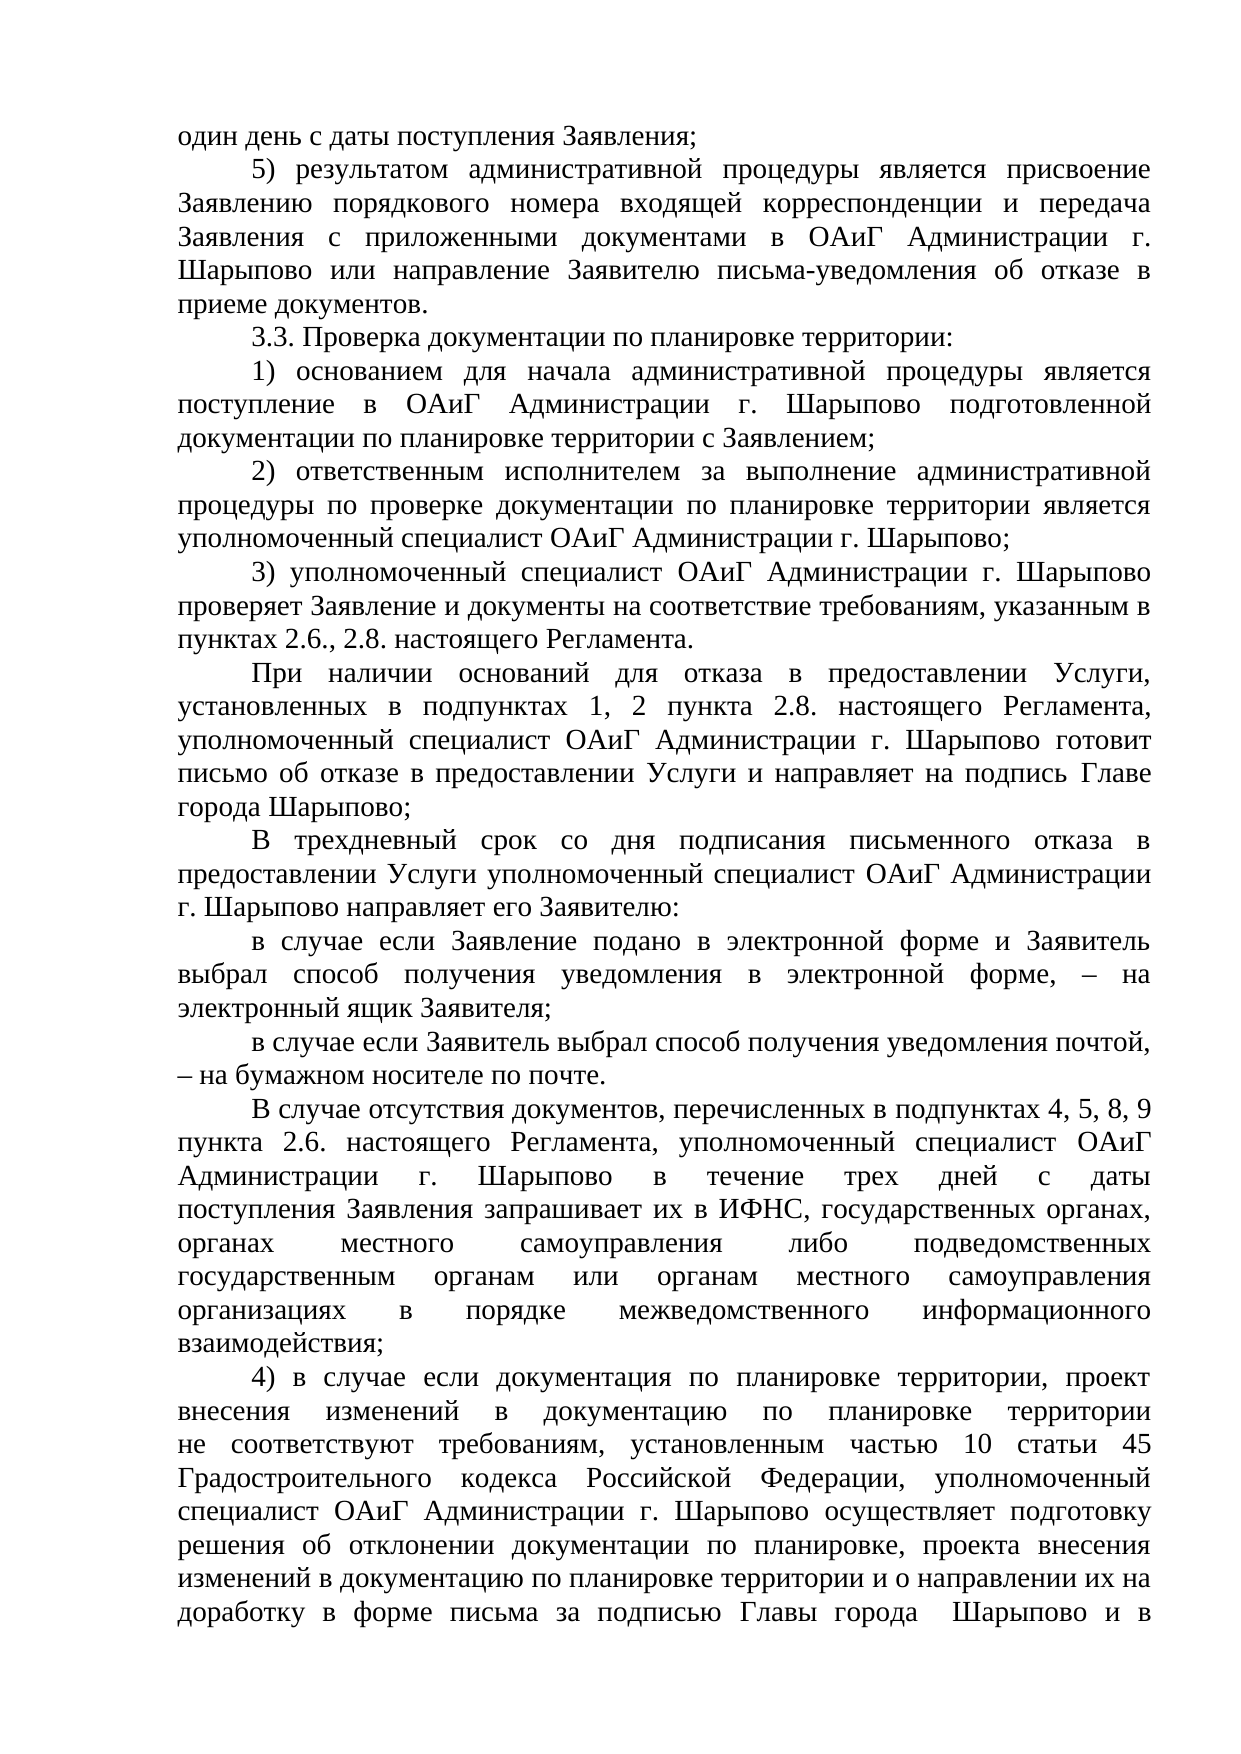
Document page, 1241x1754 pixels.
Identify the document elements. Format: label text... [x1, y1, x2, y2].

text 2) ответственным исполнителем за выполнение административной процедуры по проверке документации по планировке территории является уполномоченный специалист ОАиГ Администрации г. Шарыпово; [177, 453, 1152, 554]
text в случае если Заявление подано в электронной форме и Заявитель выбрал способ получения уведомления в электронной форме, – на электронный ящик Заявителя; [177, 923, 1152, 1024]
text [177, 118, 1152, 152]
text 5) результатом административной процедуры является присвоение Заявлению порядкового номера входящей корреспонденции и передача Заявления с приложенными документами в ОАиГ Администрации г. Шарыпово или направление Заявителю письма-уведомления об отказе в приеме документов. [177, 152, 1152, 319]
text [177, 1359, 1152, 1627]
text в случае если Заявитель выбрал способ получения уведомления почтой, – на бумажном носителе по почте. [177, 1024, 1152, 1091]
text При наличии оснований для отказа в предоставлении Услуги, установленных в подпунктах 1, 2 пункта 2.8. настоящего Регламента, уполномоченный специалист ОАиГ Администрации г. Шарыпово готовит письмо об отказе в предоставлении Услуги и направляет на подпись Главе города Шарыпово; [177, 655, 1152, 822]
text 1) основанием для начала административной процедуры является поступление в ОАиГ Администрации г. Шарыпово подготовленной документации по планировке территории с Заявлением; [177, 353, 1152, 453]
text В трехдневный срок со дня подписания письменного отказа в предоставлении Услуги уполномоченный специалист ОАиГ Администрации г. Шарыпово направляет его Заявителю: [177, 822, 1152, 923]
text В случае отсутствия документов, перечисленных в подпунктах 4, 5, 8, 9 пункта 2.6. настоящего Регламента, уполномоченный специалист ОАиГ Администрации г. Шарыпово в течение трех дней с даты поступления Заявления запрашивает их в ИФНС, государственных органах, органах местного самоуправления либо подведомственных государственным органам или органам местного самоуправления организациях в порядке межведомственного информационного взаимодействия; [177, 1091, 1152, 1359]
text 3) уполномоченный специалист ОАиГ Администрации г. Шарыпово проверяет Заявление и документы на соответствие требованиям, указанным в пунктах 2.6., 2.8. настоящего Регламента. [177, 554, 1152, 655]
text 3.3. Проверка документации по планировке территории: [177, 319, 1152, 353]
